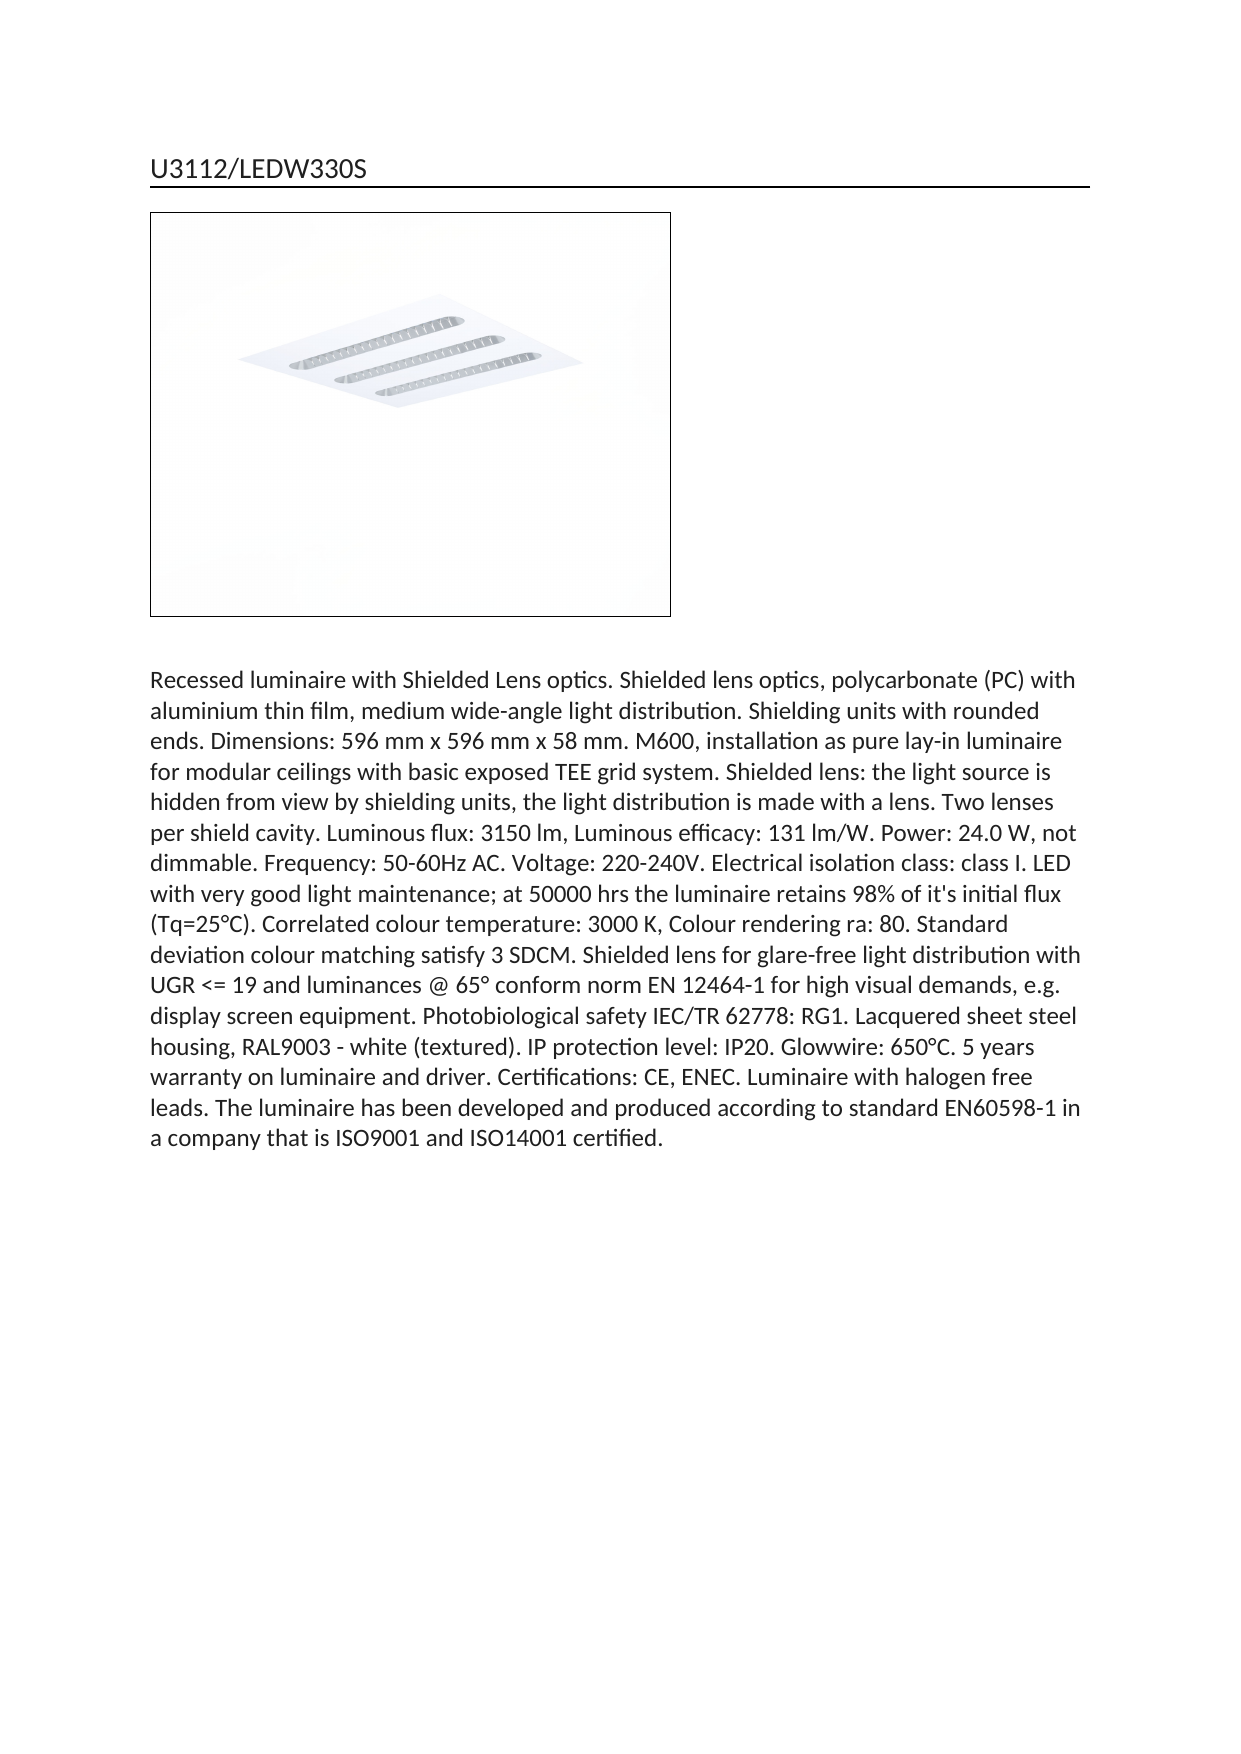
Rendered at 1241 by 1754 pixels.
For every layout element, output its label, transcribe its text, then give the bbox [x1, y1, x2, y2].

picture [151, 213, 670, 616]
text U3112/LEDW330S [150, 150, 1090, 186]
text Recessed luminaire with Shielded Lens optics. Shielded lens optics, polycarbonate (PC) with aluminium thin film, medium wide-angle light distribution. Shielding units with rounded ends. Dimensions: 596 mm x 596 mm x 58 mm. M600, installation as pure lay-in luminaire for modular ceilings with basic exposed TEE grid system. Shielded lens: the light source is hidden from view by shielding units, the light distribution is made with a lens. Two lenses per shield cavity. Luminous flux: 3150 lm, Luminous efficacy: 131 lm/W. Power: 24.0 W, not dimmable. Frequency: 50-60Hz AC. Voltage: 220-240V. Electrical isolation class: class I. LED with very good light maintenance; at 50000 hrs the luminaire retains 98% of it's initial flux (Tq=25°C). Correlated colour temperature: 3000 K, Colour rendering ra: 80. Standard deviation colour matching satisfy 3 SDCM. Shielded lens for glare-free light distribution with UGR <= 19 and luminances @ 65° conform norm EN 12464-1 for high visual demands, e.g. display screen equipment. Photobiological safety IEC/TR 62778: RG1. Lacquered sheet steel housing, RAL9003 - white (textured). IP protection level: IP20. Glowwire: 650°C. 5 years warranty on luminaire and driver. Certifications: CE, ENEC. Luminaire with halogen free leads. The luminaire has been developed and produced according to standard EN60598-1 in a company that is ISO9001 and ISO14001 certified. [150, 664, 1090, 1153]
